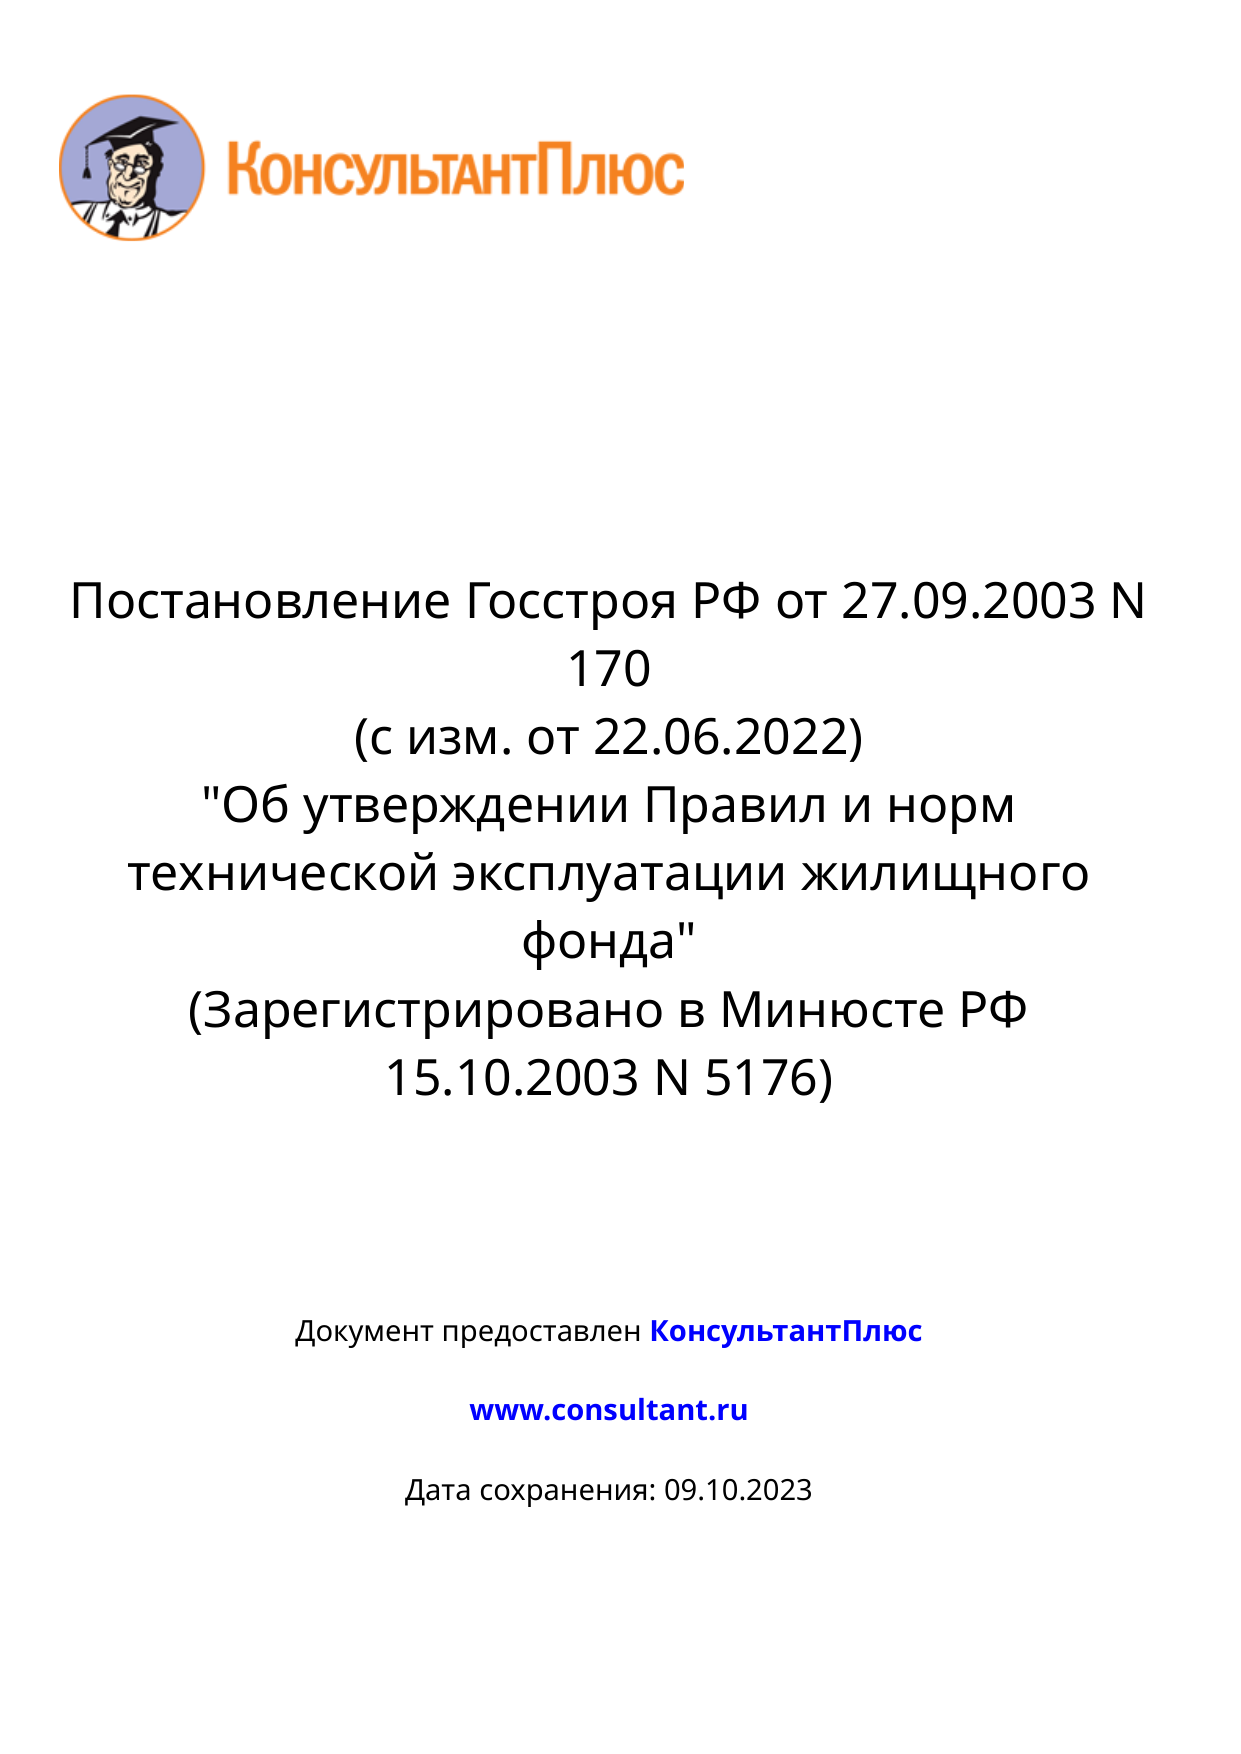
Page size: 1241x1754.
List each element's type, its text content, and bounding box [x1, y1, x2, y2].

picture [59, 93, 684, 243]
table_cell Документ предоставлен КонсультантПлюс www.consultant.ru Дата сохранения: 09.10.2023 [51, 1272, 1167, 1587]
table_cell Постановление Госстроя РФ от 27.09.2003 N 170 (с изм. от 22.06.2022) "Об утверждении Правил и норм технической эксплуатации жилищного фонда" (Зарегистрировано в Минюсте РФ 15.10.2003 N 5176) [51, 403, 1167, 1272]
table_header [51, 88, 1167, 403]
